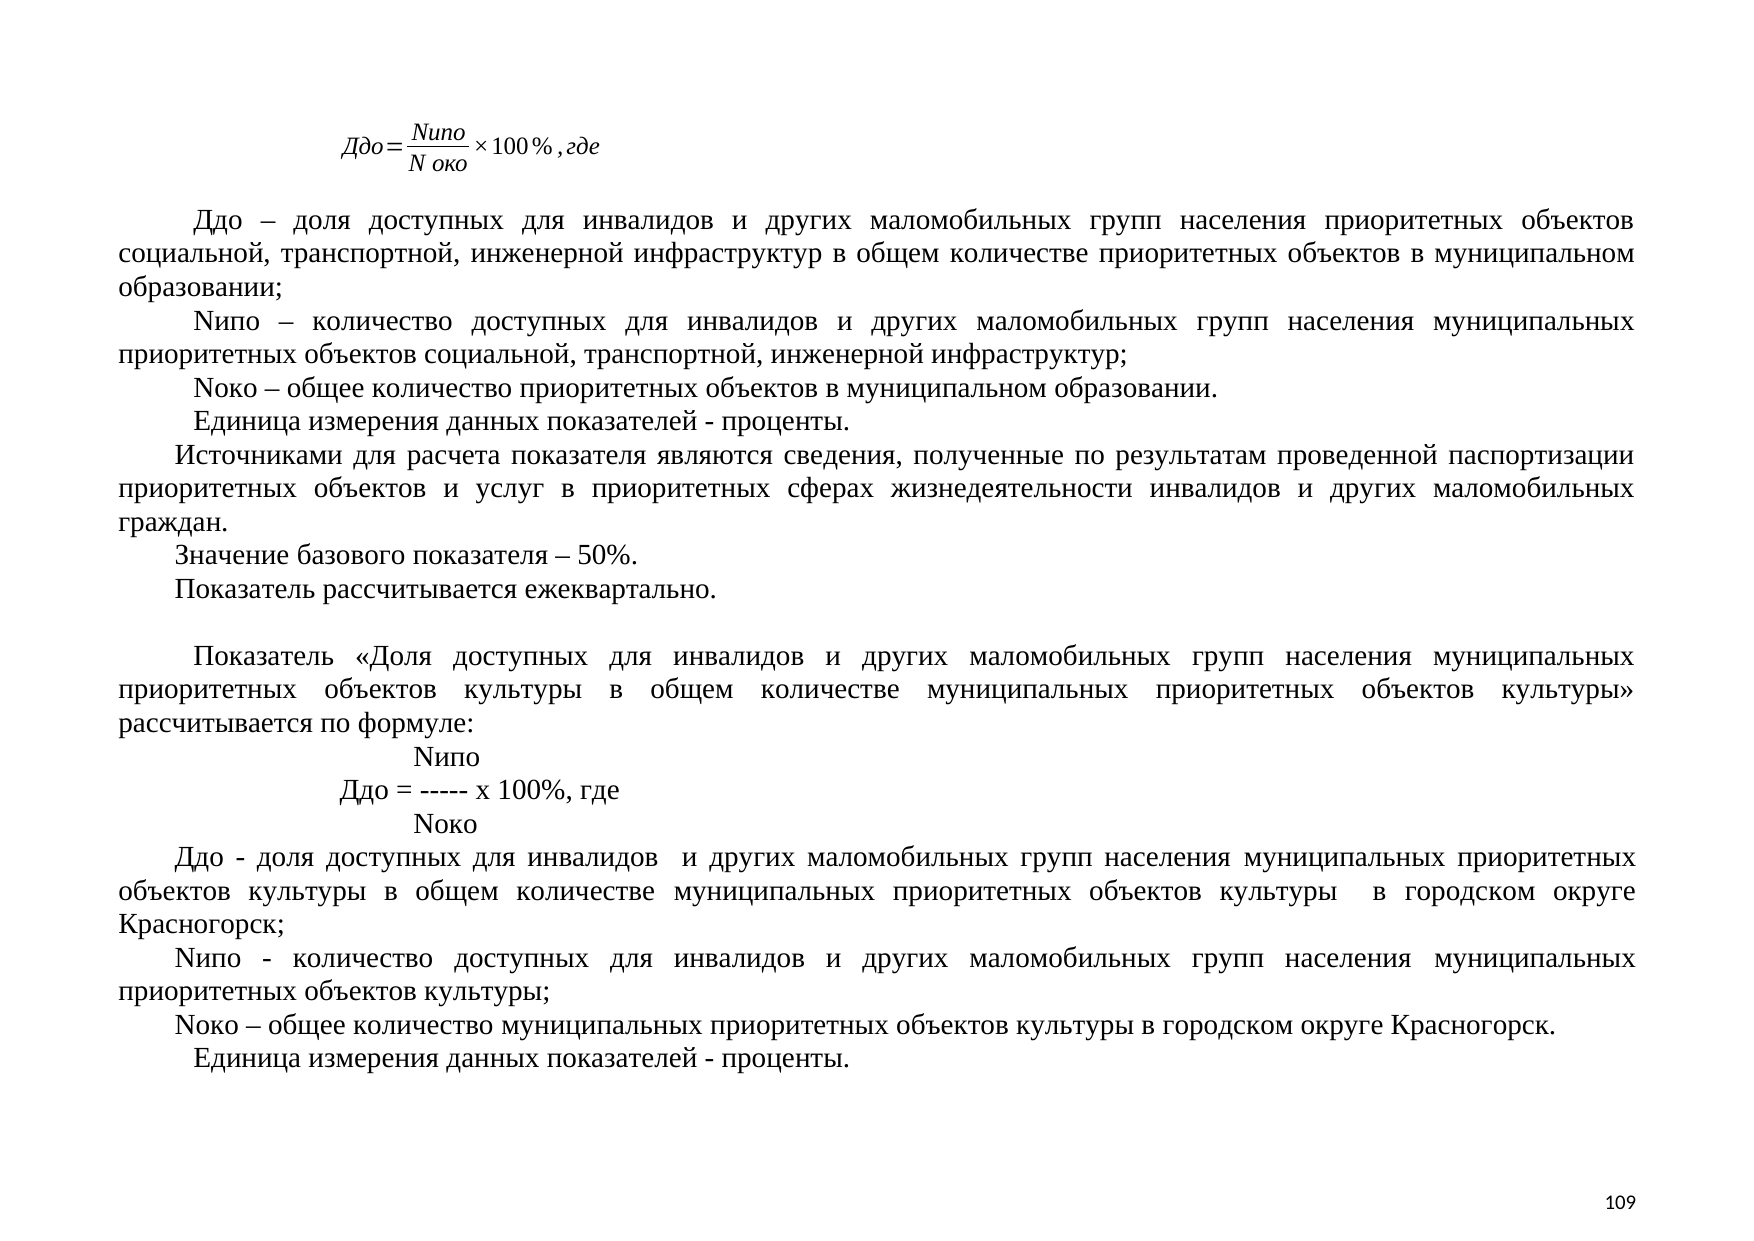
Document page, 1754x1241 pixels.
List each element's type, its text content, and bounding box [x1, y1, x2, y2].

text Единица измерения данных показателей - проценты. [118, 1041, 1636, 1074]
text Значение базового показателя – 50%. [118, 537, 1636, 571]
text Показатель рассчитывается ежеквартально. [118, 571, 1636, 604]
text Nипо [339, 739, 1636, 772]
text Показатель «Доля доступных для инвалидов и других маломобильных групп населения муниципальных приоритетных объектов культуры в общем количестве муниципальных приоритетных объектов культуры» рассчитывается по формуле: [118, 638, 1636, 739]
text Nоко – общее количество муниципальных приоритетных объектов культуры в городском округе Красногорск. [118, 1007, 1636, 1041]
text Nоко – общее количество приоритетных объектов в муниципальном образовании. [118, 370, 1636, 403]
text Nипо – количество доступных для инвалидов и других маломобильных групп населения муниципальных приоритетных объектов социальной, транспортной, инженерной инфраструктур; [118, 303, 1636, 370]
text Nипо - количество доступных для инвалидов и других маломобильных групп населения муниципальных приоритетных объектов культуры; [118, 940, 1636, 1007]
text Ддо – доля доступных для инвалидов и других маломобильных групп населения приоритетных объектов социальной, транспортной, инженерной инфраструктур в общем количестве приоритетных объектов в муниципальном образовании; [118, 202, 1636, 303]
text Ддо = ----- x 100%, где [266, 772, 1636, 806]
text Nоко [339, 806, 1636, 839]
text Источниками для расчета показателя являются сведения, полученные по результатам проведенной паспортизации приоритетных объектов и услуг в приоритетных сферах жизнедеятельности инвалидов и других маломобильных граждан. [118, 437, 1636, 537]
text Единица измерения данных показателей - проценты. [118, 403, 1636, 437]
text Ддо - доля доступных для инвалидов и других маломобильных групп населения муниципальных приоритетных объектов культуры в общем количестве муниципальных приоритетных объектов культуры в городском округе Красногорск; [118, 839, 1636, 940]
